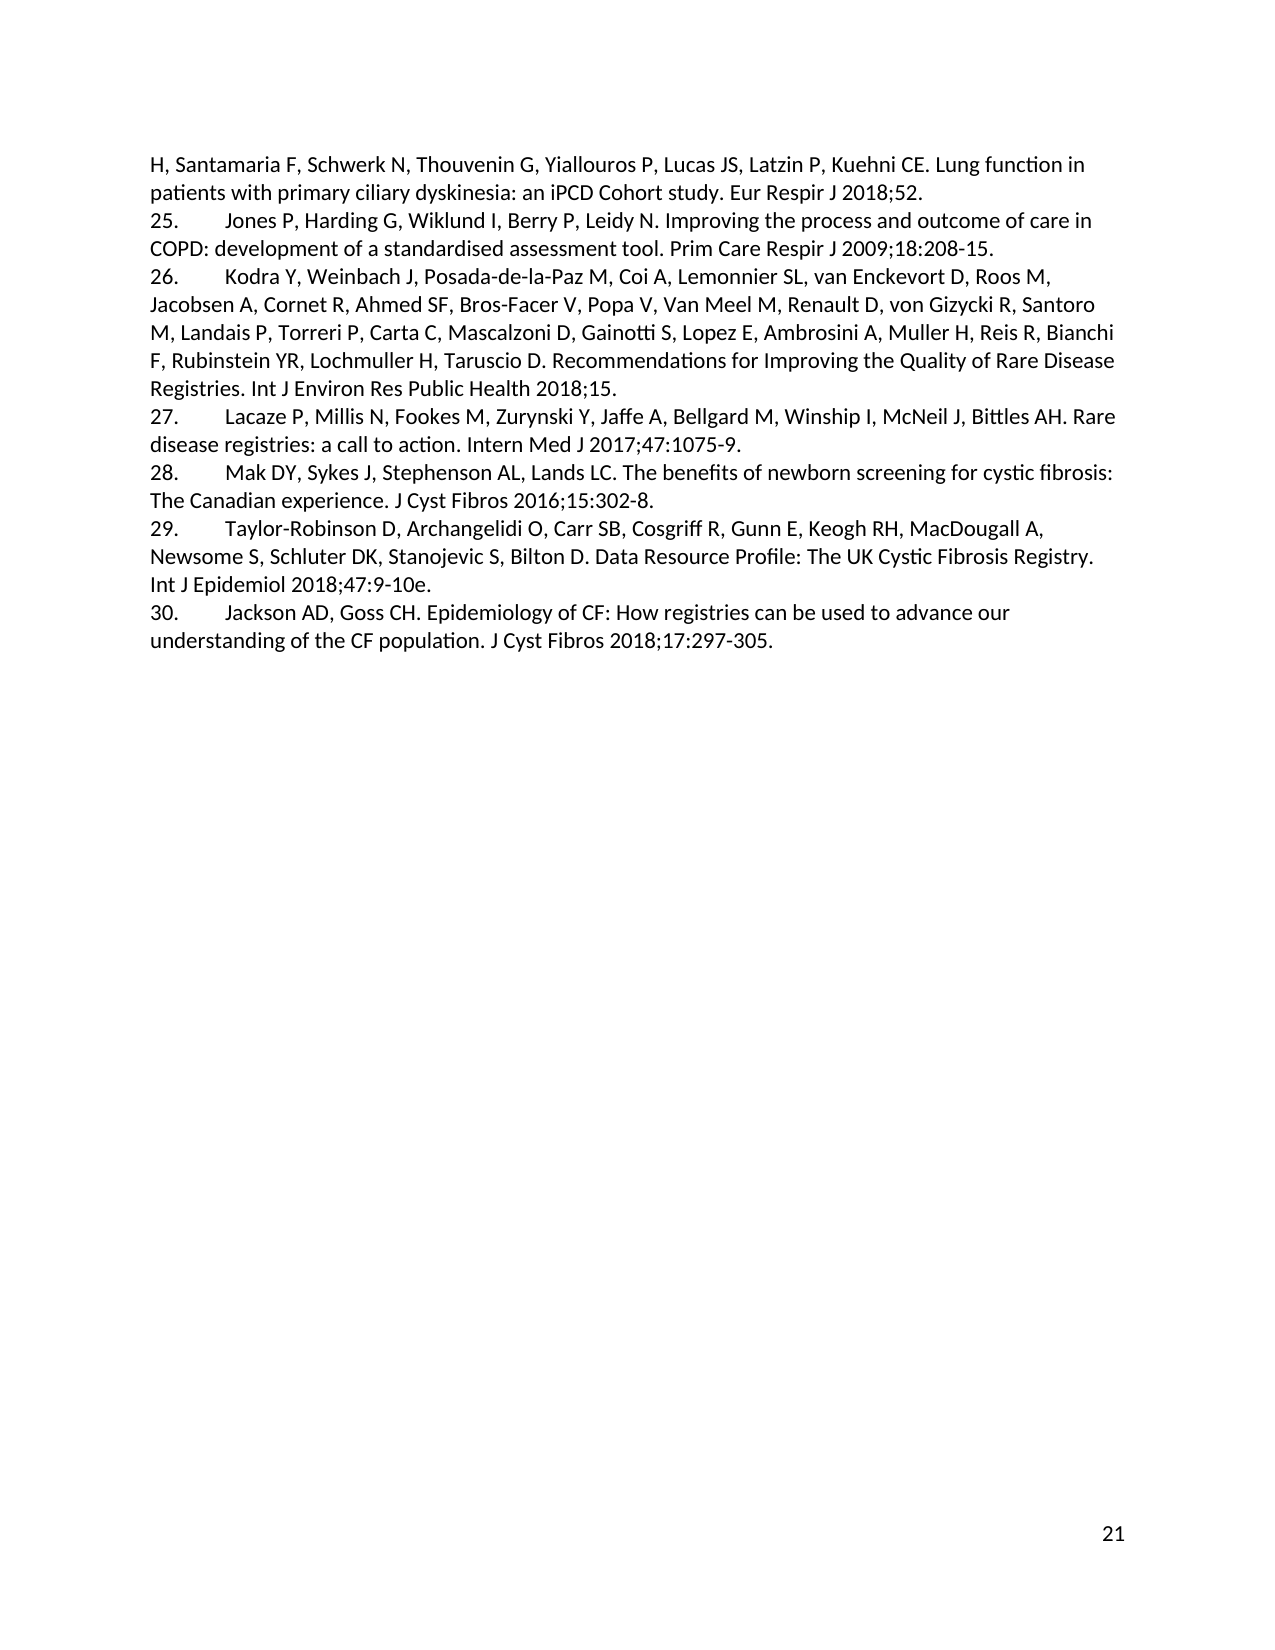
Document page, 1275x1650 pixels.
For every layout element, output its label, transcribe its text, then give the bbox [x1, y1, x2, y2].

text 28. Mak DY, Sykes J, Stephenson AL, Lands LC. The benefits of newborn screening for cystic fibrosis: The Canadian experience. J Cyst Fibros 2016;15:302-8. [150, 458, 1125, 514]
text 27. Lacaze P, Millis N, Fookes M, Zurynski Y, Jaffe A, Bellgard M, Winship I, McNeil J, Bittles AH. Rare disease registries: a call to action. Intern Med J 2017;47:1075-9. [150, 402, 1125, 458]
text 30. Jackson AD, Goss CH. Epidemiology of CF: How registries can be used to advance our understanding of the CF population. J Cyst Fibros 2018;17:297-305. [150, 598, 1125, 654]
text 25. Jones P, Harding G, Wiklund I, Berry P, Leidy N. Improving the process and outcome of care in COPD: development of a standardised assessment tool. Prim Care Respir J 2009;18:208-15. [150, 206, 1125, 262]
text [150, 150, 1125, 206]
text 26. Kodra Y, Weinbach J, Posada-de-la-Paz M, Coi A, Lemonnier SL, van Enckevort D, Roos M, Jacobsen A, Cornet R, Ahmed SF, Bros-Facer V, Popa V, Van Meel M, Renault D, von Gizycki R, Santoro M, Landais P, Torreri P, Carta C, Mascalzoni D, Gainotti S, Lopez E, Ambrosini A, Muller H, Reis R, Bianchi F, Rubinstein YR, Lochmuller H, Taruscio D. Recommendations for Improving the Quality of Rare Disease Registries. Int J Environ Res Public Health 2018;15. [150, 262, 1125, 402]
text 29. Taylor-Robinson D, Archangelidi O, Carr SB, Cosgriff R, Gunn E, Keogh RH, MacDougall A, Newsome S, Schluter DK, Stanojevic S, Bilton D. Data Resource Profile: The UK Cystic Fibrosis Registry. Int J Epidemiol 2018;47:9-10e. [150, 514, 1125, 598]
